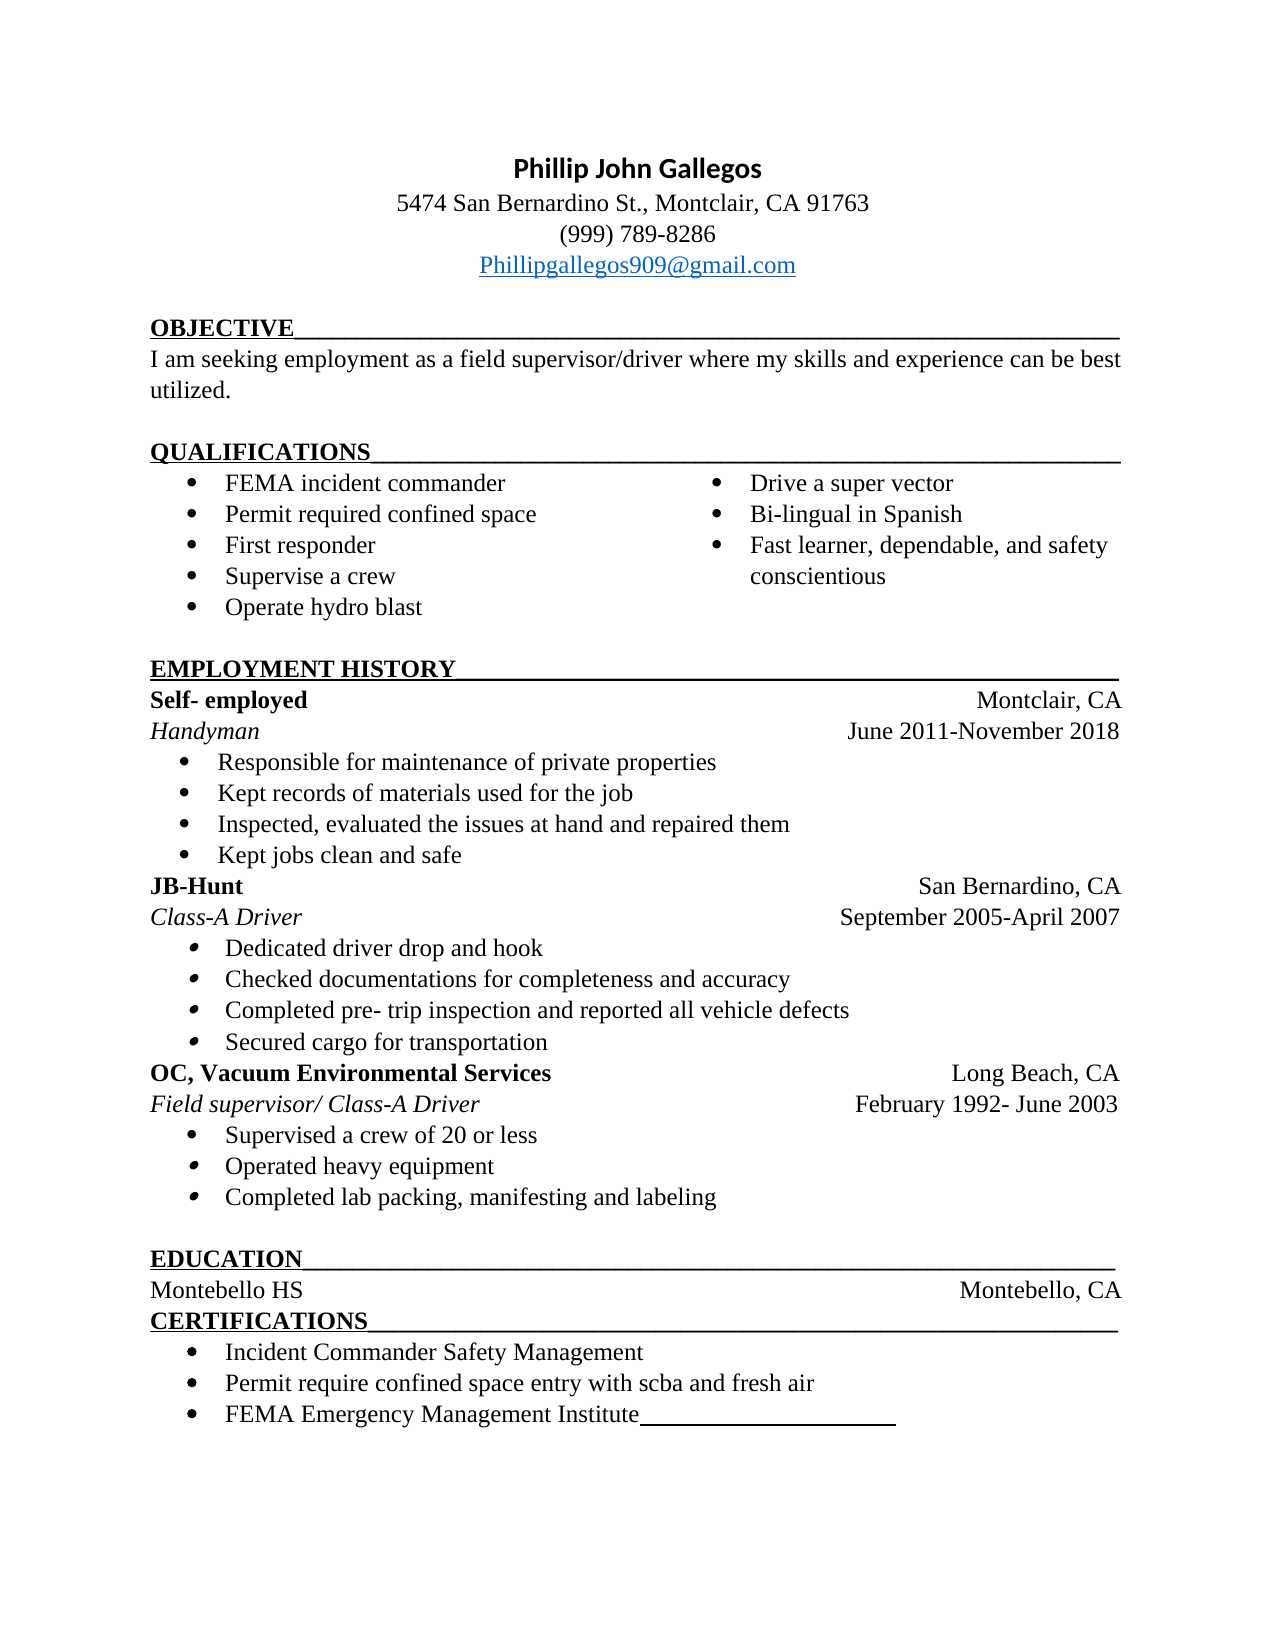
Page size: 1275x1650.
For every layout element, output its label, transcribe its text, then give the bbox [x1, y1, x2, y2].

list Operated heavy equipment [187, 1151, 1125, 1179]
text CERTIFICATIONS____________________________________________________________ [150, 1306, 1125, 1335]
text I am seeking employment as a field supervisor/driver where my skills and experience can be best utilized. [150, 344, 1125, 403]
text Phillip John Gallegos [150, 150, 1125, 186]
text JB-Hunt San Bernardino, CA [150, 871, 1125, 900]
list Permit required confined space [187, 499, 600, 528]
list Operate hydro blast [187, 592, 600, 621]
list Permit require confined space entry with scba and fresh air [187, 1368, 1125, 1397]
text 5474 San Bernardino St., Montclair, CA 91763 [150, 188, 1116, 217]
text Class-A Driver September 2005-April 2007 [150, 902, 1125, 931]
text OC, Vacuum Environmental Services Long Beach, CA [150, 1058, 1125, 1086]
list FEMA incident commander [187, 468, 600, 497]
list Secured cargo for transportation [187, 1027, 1125, 1055]
list Drive a super vector [712, 468, 1125, 497]
text Self- employed Montclair, CA [150, 685, 1125, 714]
text EMPLOYMENT HISTORY_____________________________________________________ [150, 654, 1125, 683]
list Fast learner, dependable, and safety conscientious [712, 530, 1125, 590]
list Completed pre- trip inspection and reported all vehicle defects [187, 996, 1125, 1024]
list Bi-lingual in Spanish [712, 499, 1125, 528]
list FEMA Emergency Management Institute [187, 1399, 1125, 1428]
text Phillipgallegos909@gmail.com [150, 251, 1125, 279]
list Kept jobs clean and safe [180, 840, 1125, 869]
text QUALIFICATIONS____________________________________________________________ [150, 437, 1125, 466]
list Checked documentations for completeness and accuracy [187, 964, 1125, 993]
text EDUCATION_________________________________________________________________ [150, 1244, 1125, 1273]
text Field supervisor/ Class-A Driver February 1992- June 2003 [150, 1089, 1125, 1117]
list Incident Commander Safety Management [187, 1337, 1125, 1366]
list Responsible for maintenance of private properties [180, 747, 1125, 776]
list Supervised a crew of 20 or less [187, 1120, 1125, 1148]
list Kept records of materials used for the job [180, 778, 1125, 807]
text Montebello HS Montebello, CA [150, 1275, 1125, 1304]
text OBJECTIVE__________________________________________________________________ [150, 313, 1125, 341]
text Handyman June 2011-November 2018 [150, 716, 1125, 745]
list Dedicated driver drop and hook [187, 933, 1125, 962]
text (999) 789-8286 [150, 219, 1125, 248]
list Supervise a crew [187, 561, 600, 590]
list First responder [187, 530, 600, 559]
list Completed lab packing, manifesting and labeling [187, 1182, 1125, 1211]
list Inspected, evaluated the issues at hand and repaired them [180, 809, 1125, 838]
